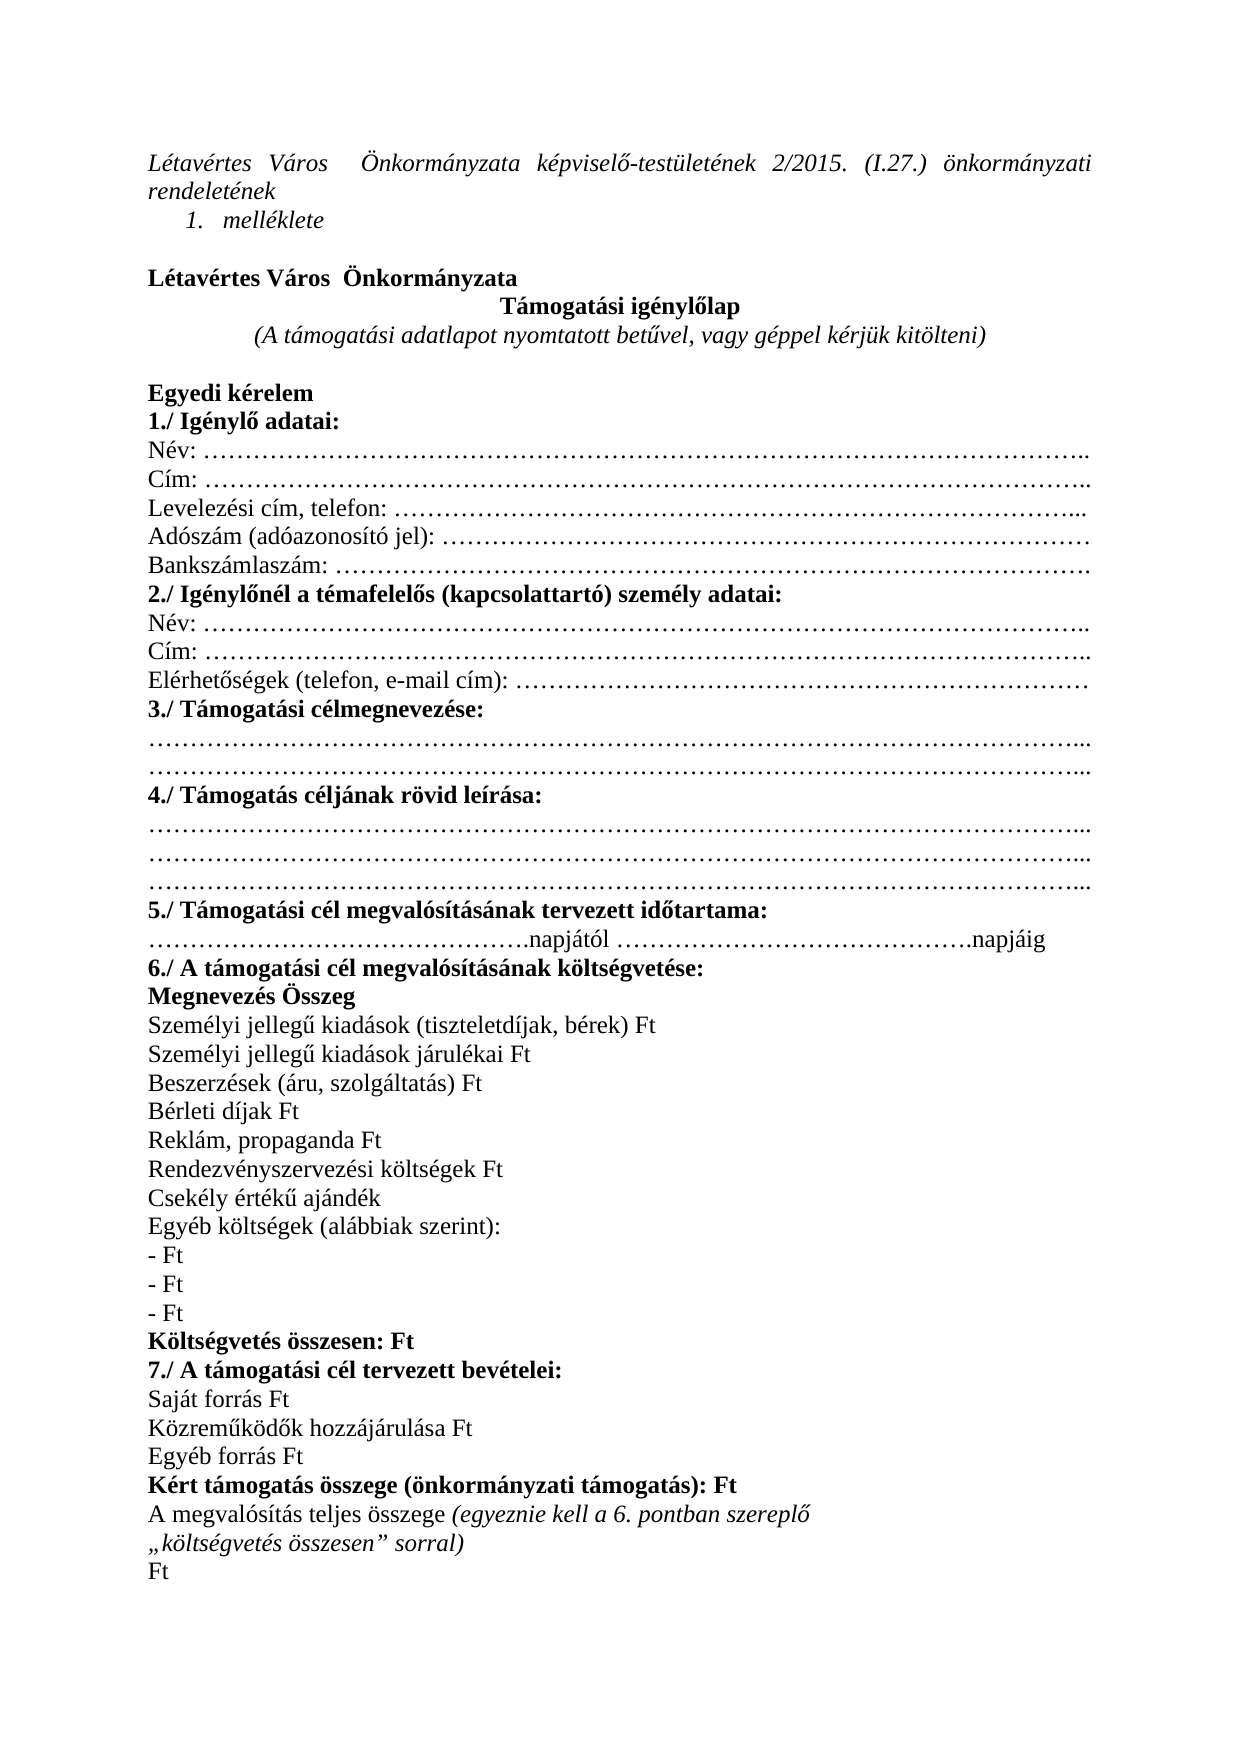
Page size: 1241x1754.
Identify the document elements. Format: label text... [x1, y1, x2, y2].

text …………………………………………………………………………………………………... [148, 809, 1093, 838]
list melléklete [185, 205, 1093, 234]
text Ft [148, 1556, 1093, 1585]
text Kért támogatás összege (önkormányzati támogatás): Ft [148, 1470, 1093, 1499]
text Személyi jellegű kiadások (tiszteletdíjak, bérek) Ft [148, 1010, 1093, 1039]
text Elérhetőségek (telefon, e-mail cím): …………………………………………………………… [148, 665, 1093, 694]
text Egyedi kérelem [148, 378, 1093, 406]
text 2./ Igénylőnél a témafelelős (kapcsolattartó) személy adatai: [148, 579, 1093, 608]
text - Ft [148, 1298, 1093, 1326]
text - Ft [148, 1240, 1093, 1269]
text …………………………………………………………………………………………………... [148, 838, 1093, 866]
text Név: …………………………………………………………………………………………….. [148, 608, 1093, 636]
text Költségvetés összesen: Ft [148, 1326, 1093, 1355]
text „költségvetés összesen” sorral) [148, 1528, 1093, 1556]
text Megnevezés Összeg [148, 981, 1093, 1010]
text 3./ Támogatási célmegnevezése: [148, 694, 1093, 723]
text Bankszámlaszám: ………………………………………………………………………………. [148, 550, 1093, 579]
text Cím: …………………………………………………………………………………………….. [148, 636, 1093, 665]
text Reklám, propaganda Ft [148, 1125, 1093, 1154]
text Beszerzések (áru, szolgáltatás) Ft [148, 1068, 1093, 1096]
text Létavértes Város Önkormányzata [148, 263, 1093, 291]
text Rendezvényszervezési költségek Ft [148, 1154, 1093, 1183]
text Közreműködők hozzájárulása Ft [148, 1413, 1093, 1441]
text ……………………………………….napjától …………………………………….napjáig [148, 924, 1093, 953]
text Bérleti díjak Ft [148, 1096, 1093, 1125]
text Levelezési cím, telefon: ………………………………………………………………………... [148, 493, 1093, 521]
text 5./ Támogatási cél megvalósításának tervezett időtartama: [148, 895, 1093, 924]
text 6./ A támogatási cél megvalósításának költségvetése: [148, 953, 1093, 981]
text Egyéb költségek (alábbiak szerint): [148, 1211, 1093, 1240]
text …………………………………………………………………………………………………... [148, 866, 1093, 895]
text Személyi jellegű kiadások járulékai Ft [148, 1039, 1093, 1068]
text …………………………………………………………………………………………………... [148, 751, 1093, 780]
text Létavértes Város Önkormányzata képviselő-testületének 2/2015. (I.27.) önkormányzati rendeletének [148, 148, 1093, 205]
text 4./ Támogatás céljának rövid leírása: [148, 780, 1093, 809]
text Saját forrás Ft [148, 1384, 1093, 1413]
text Támogatási igénylőlap [148, 291, 1093, 320]
text 1./ Igénylő adatai: [148, 406, 1093, 435]
text - Ft [148, 1269, 1093, 1298]
text Csekély értékű ajándék [148, 1183, 1093, 1211]
text Név: …………………………………………………………………………………………….. [148, 435, 1093, 464]
text …………………………………………………………………………………………………... [148, 723, 1093, 751]
text Cím: …………………………………………………………………………………………….. [148, 464, 1093, 493]
text (A támogatási adatlapot nyomtatott betűvel, vagy géppel kérjük kitölteni) [148, 320, 1093, 349]
text 7./ A támogatási cél tervezett bevételei: [148, 1355, 1093, 1384]
text Egyéb forrás Ft [148, 1441, 1093, 1470]
text A megvalósítás teljes összege (egyeznie kell a 6. pontban szereplő [148, 1499, 1093, 1528]
text Adószám (adóazonosító jel): …………………………………………………………………… [148, 521, 1093, 550]
